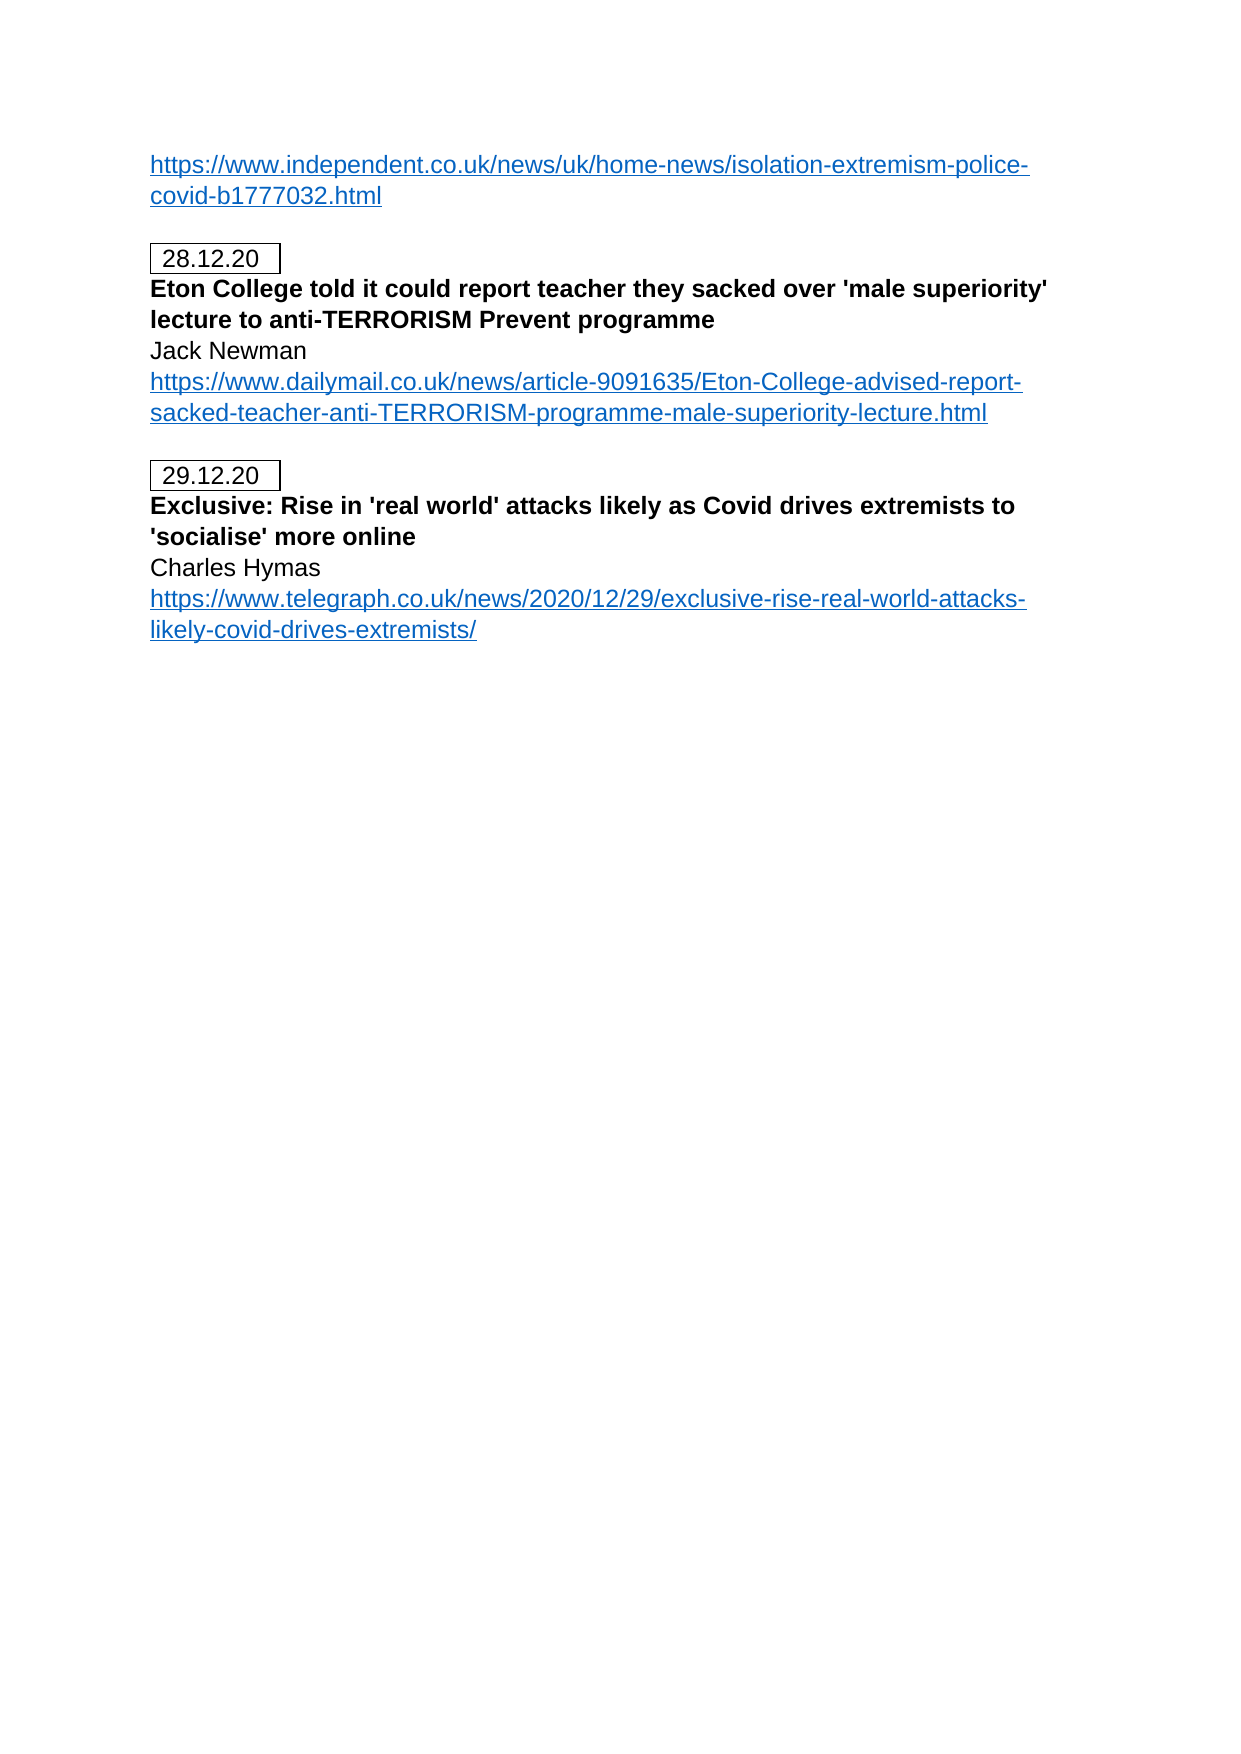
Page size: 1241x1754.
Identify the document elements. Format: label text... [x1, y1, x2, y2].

text Jack Newman [150, 336, 1090, 365]
text Charles Hymas [150, 553, 1090, 582]
text https://www.dailymail.co.uk/news/article-9091635/Eton-College-advised-report-sacked-teacher-anti-TERRORISM-programme-male-superiority-lecture.html [150, 367, 1090, 427]
text https://www.telegraph.co.uk/news/2020/12/29/exclusive-rise-real-world-attacks-likely-covid-drives-extremists/ [150, 584, 1090, 644]
text https://www.independent.co.uk/news/uk/home-news/isolation-extremism-police-covid-b1777032.html [150, 150, 1090, 210]
table_header 28.12.20 [151, 244, 279, 273]
table_header 29.12.20 [151, 461, 279, 490]
text Eton College told it could report teacher they sacked over 'male superiority' lecture to anti-TERRORISM Prevent programme [150, 274, 1090, 334]
text Exclusive: Rise in 'real world' attacks likely as Covid drives extremists to 'socialise' more online [150, 491, 1090, 551]
